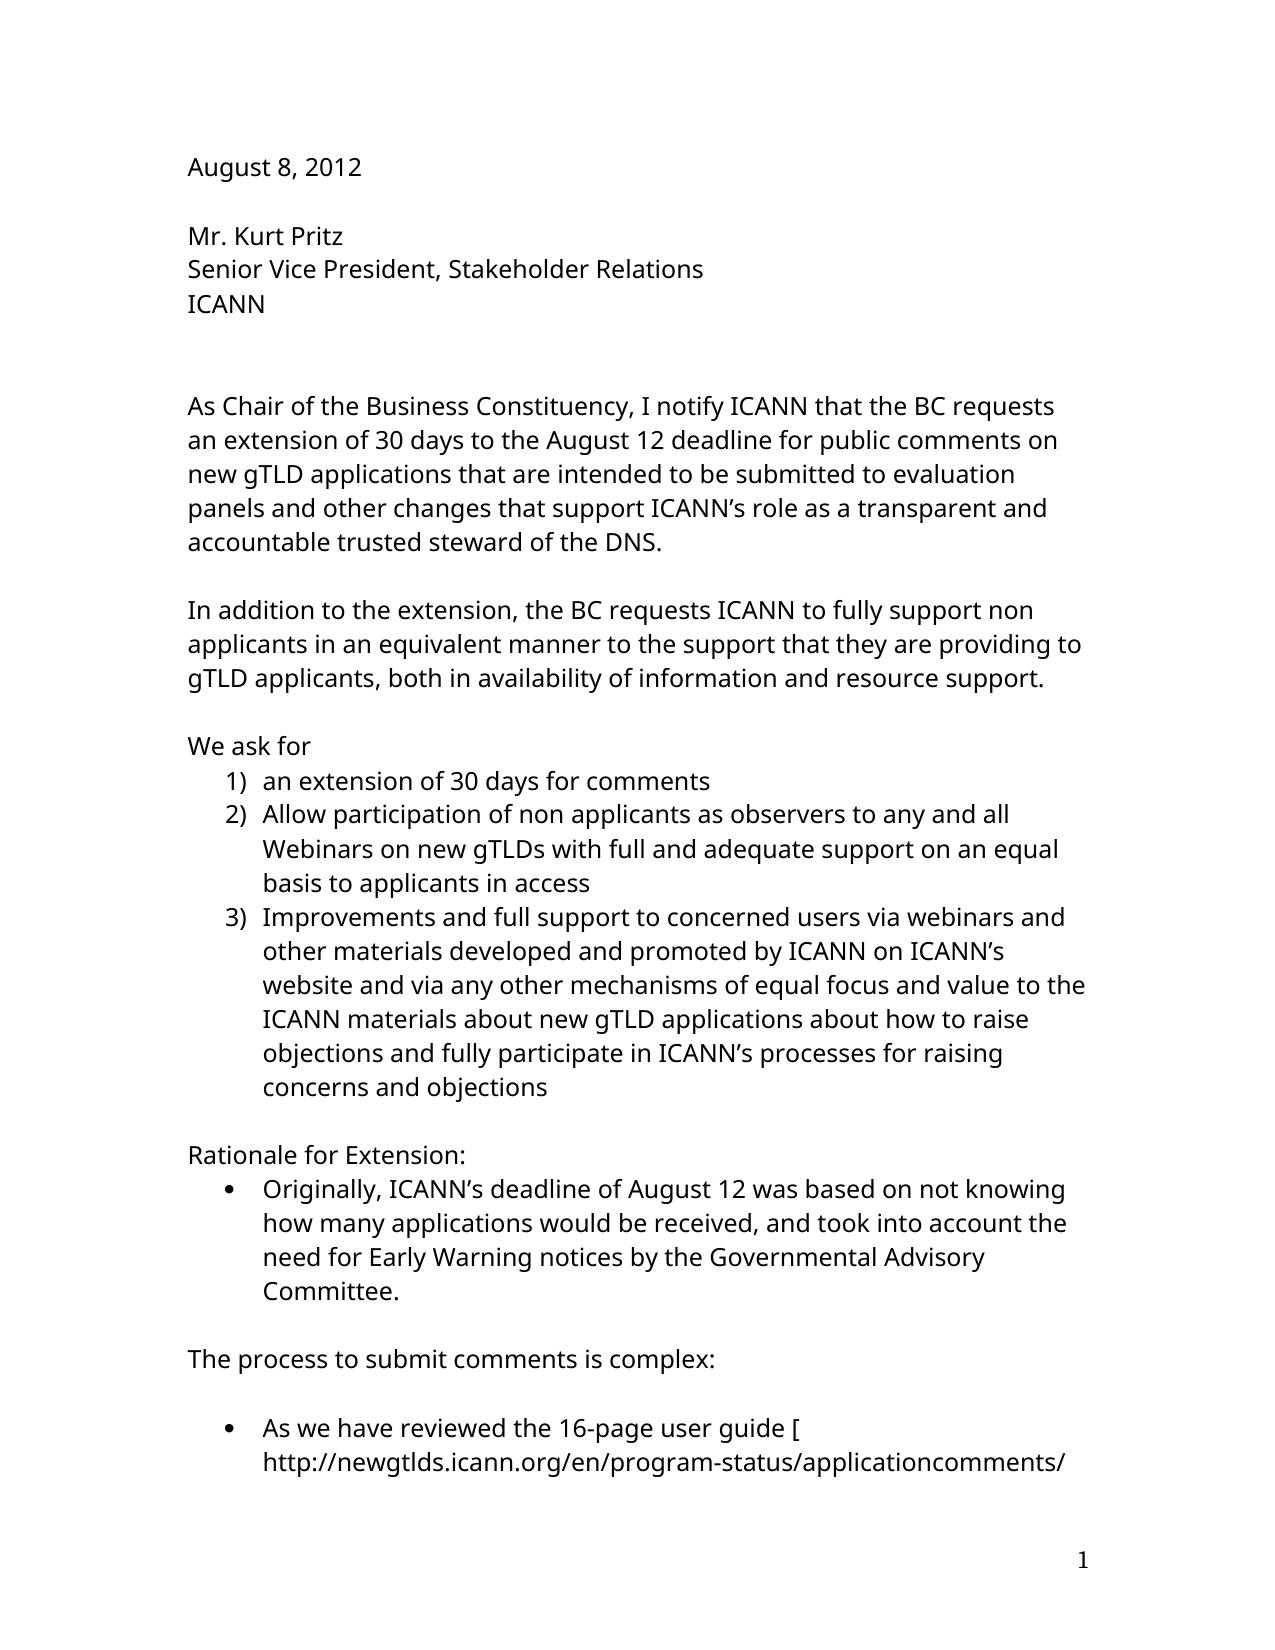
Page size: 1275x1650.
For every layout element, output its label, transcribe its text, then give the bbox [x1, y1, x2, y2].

list Originally, ICANN’s deadline of August 12 was based on not knowing how many applications would be received, and took into account the need for Early Warning notices by the Governmental Advisory Committee. [225, 1172, 1087, 1308]
list As we have reviewed the 16-page user guide [ http://newgtlds.icann.org/en/program-status/applicationcomments/ [225, 1410, 1087, 1478]
text August 8, 2012 [187, 150, 1087, 184]
list an extension of 30 days for comments [225, 763, 1087, 797]
text As Chair of the Business Constituency, I notify ICANN that the BC requests an extension of 30 days to the August 12 deadline for public comments on new gTLD applications that are intended to be submitted to evaluation [187, 388, 1087, 491]
list Improvements and full support to concerned users via webinars and other materials developed and promoted by ICANN on ICANN’s website and via any other mechanisms of equal focus and value to the ICANN materials about new gTLD applications about how to raise objections and fully participate in ICANN’s processes for raising concerns and objections [225, 899, 1087, 1104]
text Mr. Kurt Pritz [187, 218, 1087, 252]
list Allow participation of non applicants as observers to any and all Webinars on new gTLDs with full and adequate support on an equal basis to applicants in access [225, 797, 1087, 899]
text We ask for [187, 729, 1087, 763]
text panels and other changes that support ICANN’s role as a transparent and accountable trusted steward of the DNS. [187, 491, 1087, 559]
text The process to submit comments is complex: [187, 1342, 1087, 1376]
text In addition to the extension, the BC requests ICANN to fully support non applicants in an equivalent manner to the support that they are providing to gTLD applicants, both in availability of information and resource support. [187, 593, 1087, 695]
text ICANN [187, 286, 1087, 320]
text Senior Vice President, Stakeholder Relations [187, 252, 1087, 286]
text Rationale for Extension: [187, 1138, 1087, 1172]
